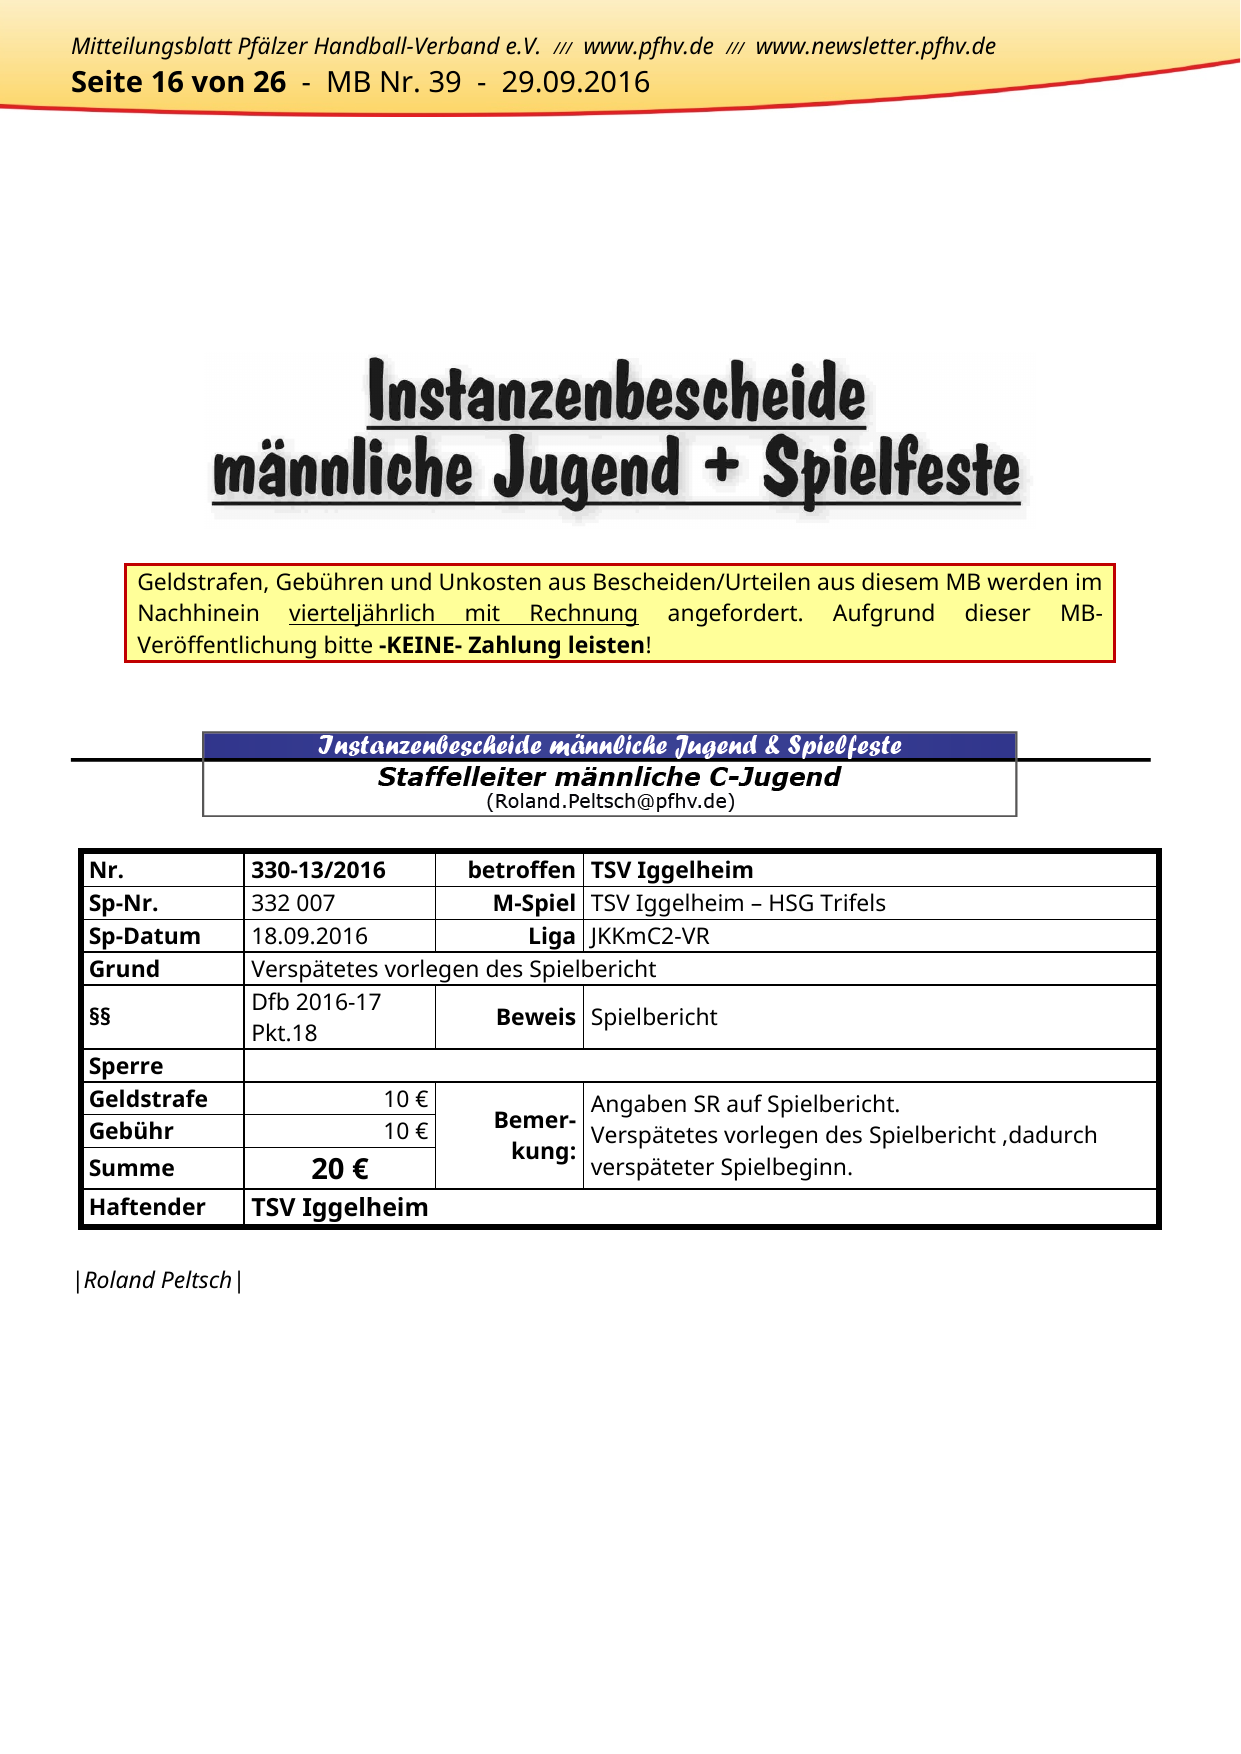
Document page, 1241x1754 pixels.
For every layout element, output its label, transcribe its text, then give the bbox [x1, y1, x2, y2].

table_cell Geldstrafe [84, 1083, 243, 1114]
picture [0, 0, 1241, 117]
table_cell Bemer-kung: [436, 1083, 583, 1188]
table_header betroffen [436, 854, 583, 886]
table_cell Angaben SR auf Spielbericht. Verspätetes vorlegen des Spielbericht ,dadurch verspäteter Spielbeginn. [584, 1083, 1156, 1188]
text |Roland Peltsch| [71, 1264, 1169, 1295]
table_cell Liga [436, 920, 583, 951]
table_header TSV Iggelheim [584, 854, 1156, 886]
table_cell 332 007 [245, 887, 435, 918]
table_cell Dfb 2016-17 Pkt.18 [245, 986, 435, 1048]
table_cell 10 € [245, 1083, 435, 1114]
table_cell Verspätetes vorlegen des Spielbericht [245, 953, 1156, 984]
table_cell Gebühr [84, 1115, 243, 1147]
table_cell Haftender [84, 1190, 243, 1223]
table_cell 10 € [245, 1115, 435, 1147]
table_cell TSV Iggelheim – HSG Trifels [584, 887, 1156, 918]
table_cell Grund [84, 953, 243, 984]
table_cell JKKmC2-VR [584, 920, 1156, 951]
table_cell 20 € [245, 1148, 435, 1188]
table_cell Sperre [84, 1050, 243, 1081]
table_cell §§ [84, 986, 243, 1048]
table_cell Beweis [436, 986, 583, 1048]
table_cell Sp-Nr. [84, 887, 243, 918]
picture [204, 352, 1036, 529]
table_header Geldstrafen, Gebühren und Unkosten aus Bescheiden/Urteilen aus diesem MB werden im Nachhinein vierteljährlich mit Rechnung angefordert. Aufgrund dieser MB-Veröffentlichung bitte -KEINE- Zahlung leisten! [127, 566, 1113, 660]
table_cell TSV Iggelheim [245, 1190, 1156, 1223]
table_cell M-Spiel [436, 887, 583, 918]
table_cell Sp-Datum [84, 920, 243, 951]
table_cell 18.09.2016 [245, 920, 435, 951]
table_cell Spielbericht [584, 986, 1156, 1048]
table_cell [245, 1050, 1156, 1081]
table_header 330-13/2016 [245, 854, 435, 886]
table_cell Summe [84, 1148, 243, 1188]
table_header Nr. [84, 854, 243, 886]
picture [70, 731, 1151, 817]
